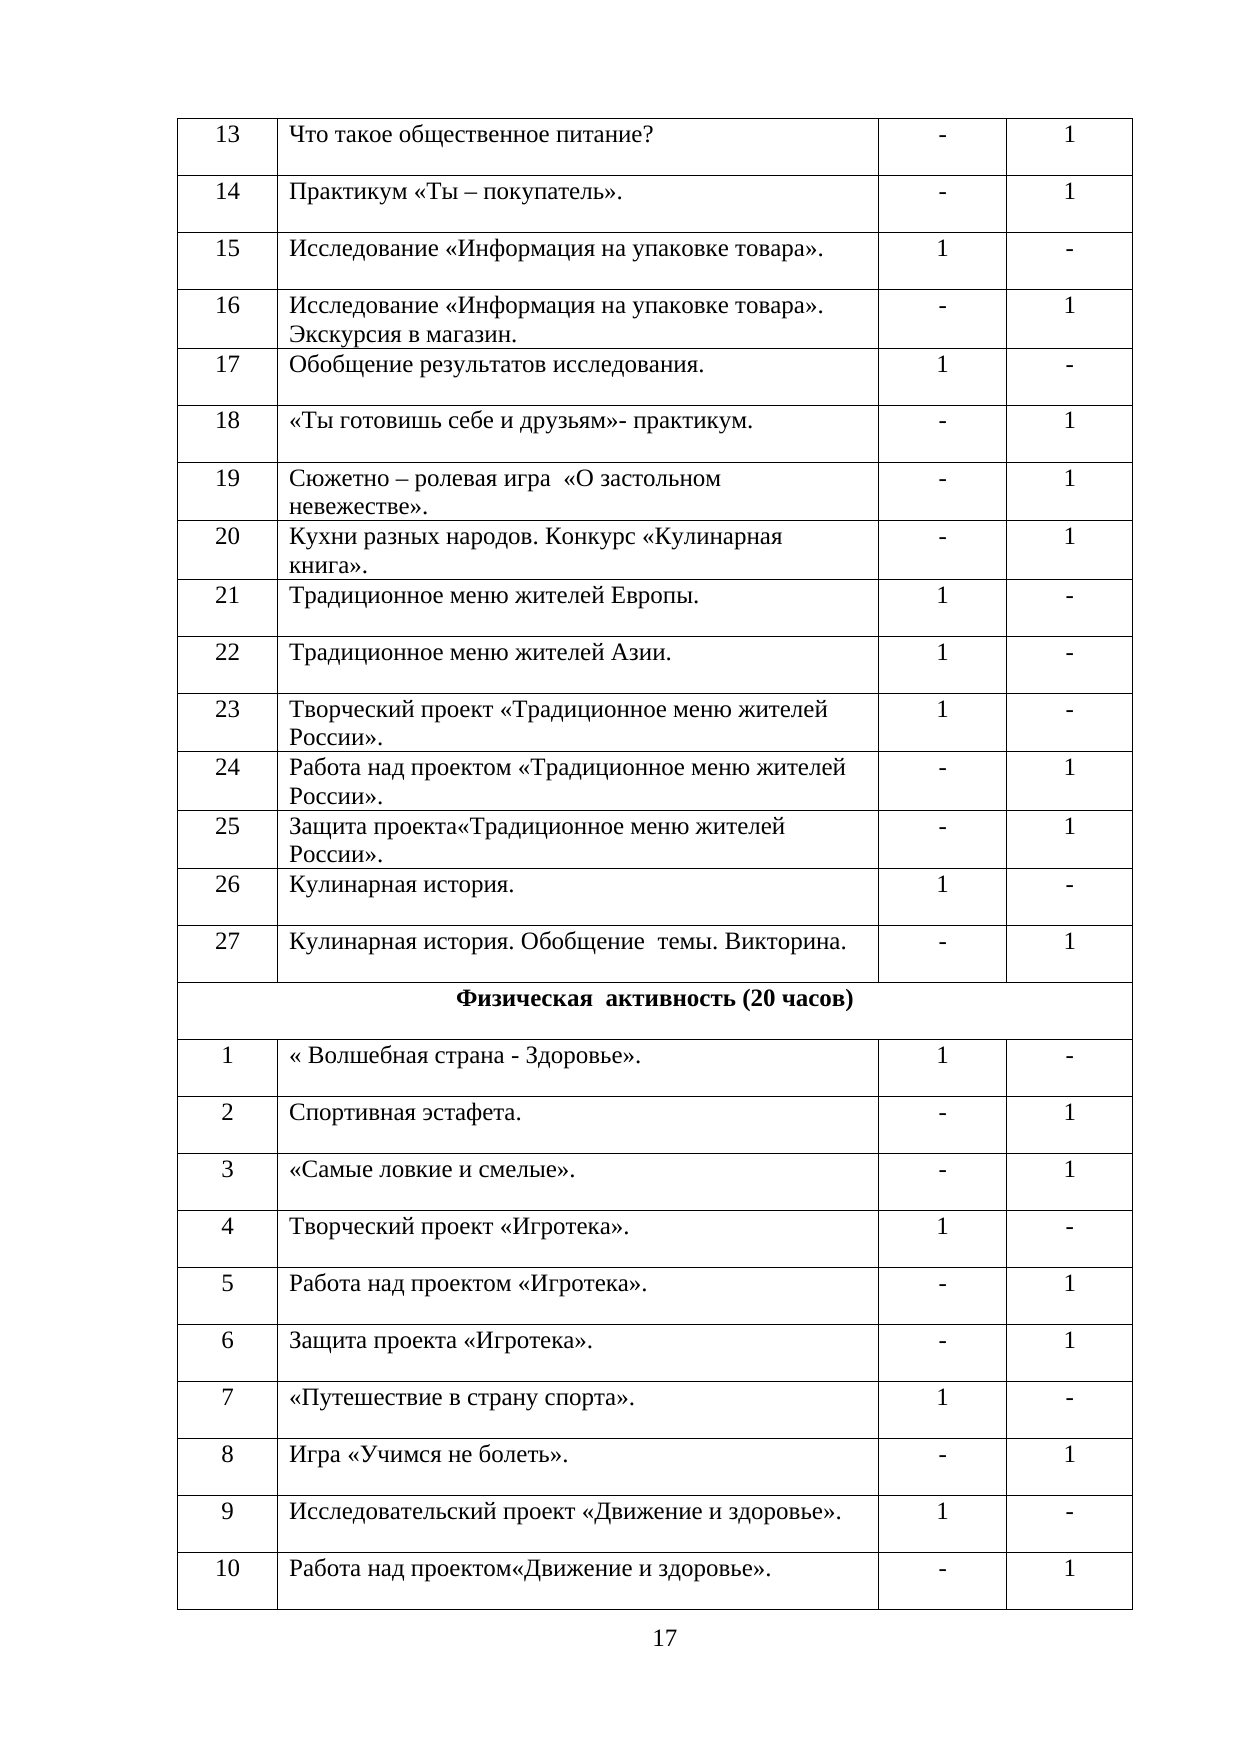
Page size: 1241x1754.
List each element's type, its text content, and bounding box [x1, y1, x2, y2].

table_cell 13 [178, 119, 277, 175]
table_cell Работа над проектом «Традиционное меню жителей России». [278, 752, 878, 810]
table_cell 1 [879, 580, 1006, 636]
table_cell 4 [178, 1211, 277, 1267]
table_cell 1 [1007, 811, 1132, 868]
table_cell « Волшебная страна - Здоровье». [278, 1040, 878, 1096]
table_cell 1 [879, 1040, 1006, 1096]
table_cell 5 [178, 1268, 277, 1324]
table_cell 10 [178, 1553, 277, 1609]
table_cell 1 [178, 1040, 277, 1096]
table_cell 1 [1007, 1154, 1132, 1210]
table_cell Традиционное меню жителей Азии. [278, 637, 878, 693]
table_cell 7 [178, 1382, 277, 1438]
table_cell «Самые ловкие и смелые». [278, 1154, 878, 1210]
table_cell 6 [178, 1325, 277, 1381]
table_cell Сюжетно – ролевая игра «О застольном невежестве». [278, 463, 878, 520]
table_cell 1 [1007, 752, 1132, 810]
table_cell Защита проекта «Игротека». [278, 1325, 878, 1381]
table_cell 24 [178, 752, 277, 810]
table_cell - [879, 1325, 1006, 1381]
table_cell 3 [178, 1154, 277, 1210]
table_cell - [879, 811, 1006, 868]
table_cell 19 [178, 463, 277, 520]
table_cell Творческий проект «Традиционное меню жителей России». [278, 694, 878, 751]
table_cell Творческий проект «Игротека». [278, 1211, 878, 1267]
table_cell - [1007, 1211, 1132, 1267]
table_cell Практикум «Ты – покупатель». [278, 176, 878, 232]
table_cell - [879, 290, 1006, 348]
table_cell 17 [178, 349, 277, 404]
table_cell Исследование «Информация на упаковке товара». [278, 233, 878, 289]
table_cell 1 [1007, 463, 1132, 520]
table_cell 25 [178, 811, 277, 868]
table_cell 1 [1007, 1097, 1132, 1153]
table_cell Игра «Учимся не болеть». [278, 1439, 878, 1495]
table_cell 1 [1007, 406, 1132, 462]
table_cell 14 [178, 176, 277, 232]
table_cell Работа над проектом «Игротека». [278, 1268, 878, 1324]
table_cell 9 [178, 1496, 277, 1552]
table_cell 16 [178, 290, 277, 348]
table_cell 1 [879, 637, 1006, 693]
table_cell 18 [178, 406, 277, 462]
table_cell - [879, 1439, 1006, 1495]
table_cell Защита проекта«Традиционное меню жителей России». [278, 811, 878, 868]
table_cell 1 [1007, 290, 1132, 348]
table_cell - [879, 119, 1006, 175]
table_cell - [1007, 1040, 1132, 1096]
table_cell Кухни разных народов. Конкурс «Кулинарная книга». [278, 521, 878, 579]
table_cell 27 [178, 926, 277, 982]
table_cell 26 [178, 869, 277, 925]
table_cell «Ты готовишь себе и друзьям»- практикум. [278, 406, 878, 462]
table_cell Кулинарная история. Обобщение темы. Викторина. [278, 926, 878, 982]
table_cell 1 [879, 869, 1006, 925]
table_cell - [1007, 349, 1132, 404]
table_cell 2 [178, 1097, 277, 1153]
table_cell - [879, 1268, 1006, 1324]
table_cell 1 [1007, 176, 1132, 232]
table_cell - [1007, 1496, 1132, 1552]
table_cell - [1007, 694, 1132, 751]
table_cell - [1007, 580, 1132, 636]
table_cell 1 [1007, 926, 1132, 982]
table_cell - [879, 1154, 1006, 1210]
table_cell 21 [178, 580, 277, 636]
table_cell 1 [1007, 1553, 1132, 1609]
table_cell Спортивная эстафета. [278, 1097, 878, 1153]
table_cell - [1007, 869, 1132, 925]
table_cell 1 [879, 1211, 1006, 1267]
table_cell Обобщение результатов исследования. [278, 349, 878, 404]
table_cell Традиционное меню жителей Европы. [278, 580, 878, 636]
table_cell 1 [1007, 119, 1132, 175]
table_cell 1 [879, 1496, 1006, 1552]
table_cell Исследовательский проект «Движение и здоровье». [278, 1496, 878, 1552]
table_cell 1 [1007, 1439, 1132, 1495]
table_cell - [1007, 1382, 1132, 1438]
table_cell - [879, 463, 1006, 520]
table_cell 1 [879, 694, 1006, 751]
table_cell - [1007, 233, 1132, 289]
table_cell Кулинарная история. [278, 869, 878, 925]
table_cell - [1007, 637, 1132, 693]
table_cell - [879, 926, 1006, 982]
table_cell «Путешествие в страну спорта». [278, 1382, 878, 1438]
table_cell 15 [178, 233, 277, 289]
table_cell Работа над проектом«Движение и здоровье». [278, 1553, 878, 1609]
table_cell 1 [879, 1382, 1006, 1438]
table_cell 23 [178, 694, 277, 751]
table_cell - [879, 521, 1006, 579]
table_cell 1 [879, 349, 1006, 404]
table_cell 1 [1007, 1325, 1132, 1381]
table_cell 20 [178, 521, 277, 579]
table_cell 8 [178, 1439, 277, 1495]
table_cell - [879, 406, 1006, 462]
table_cell - [879, 752, 1006, 810]
table_cell 1 [1007, 521, 1132, 579]
table_cell - [879, 1097, 1006, 1153]
table_cell Исследование «Информация на упаковке товара». Экскурсия в магазин. [278, 290, 878, 348]
table_cell 1 [879, 233, 1006, 289]
table_cell 1 [1007, 1268, 1132, 1324]
table_cell Что такое общественное питание? [278, 119, 878, 175]
table_cell - [879, 176, 1006, 232]
table_cell - [879, 1553, 1006, 1609]
table_cell 22 [178, 637, 277, 693]
table_cell Физическая активность (20 часов) [178, 983, 1132, 1039]
